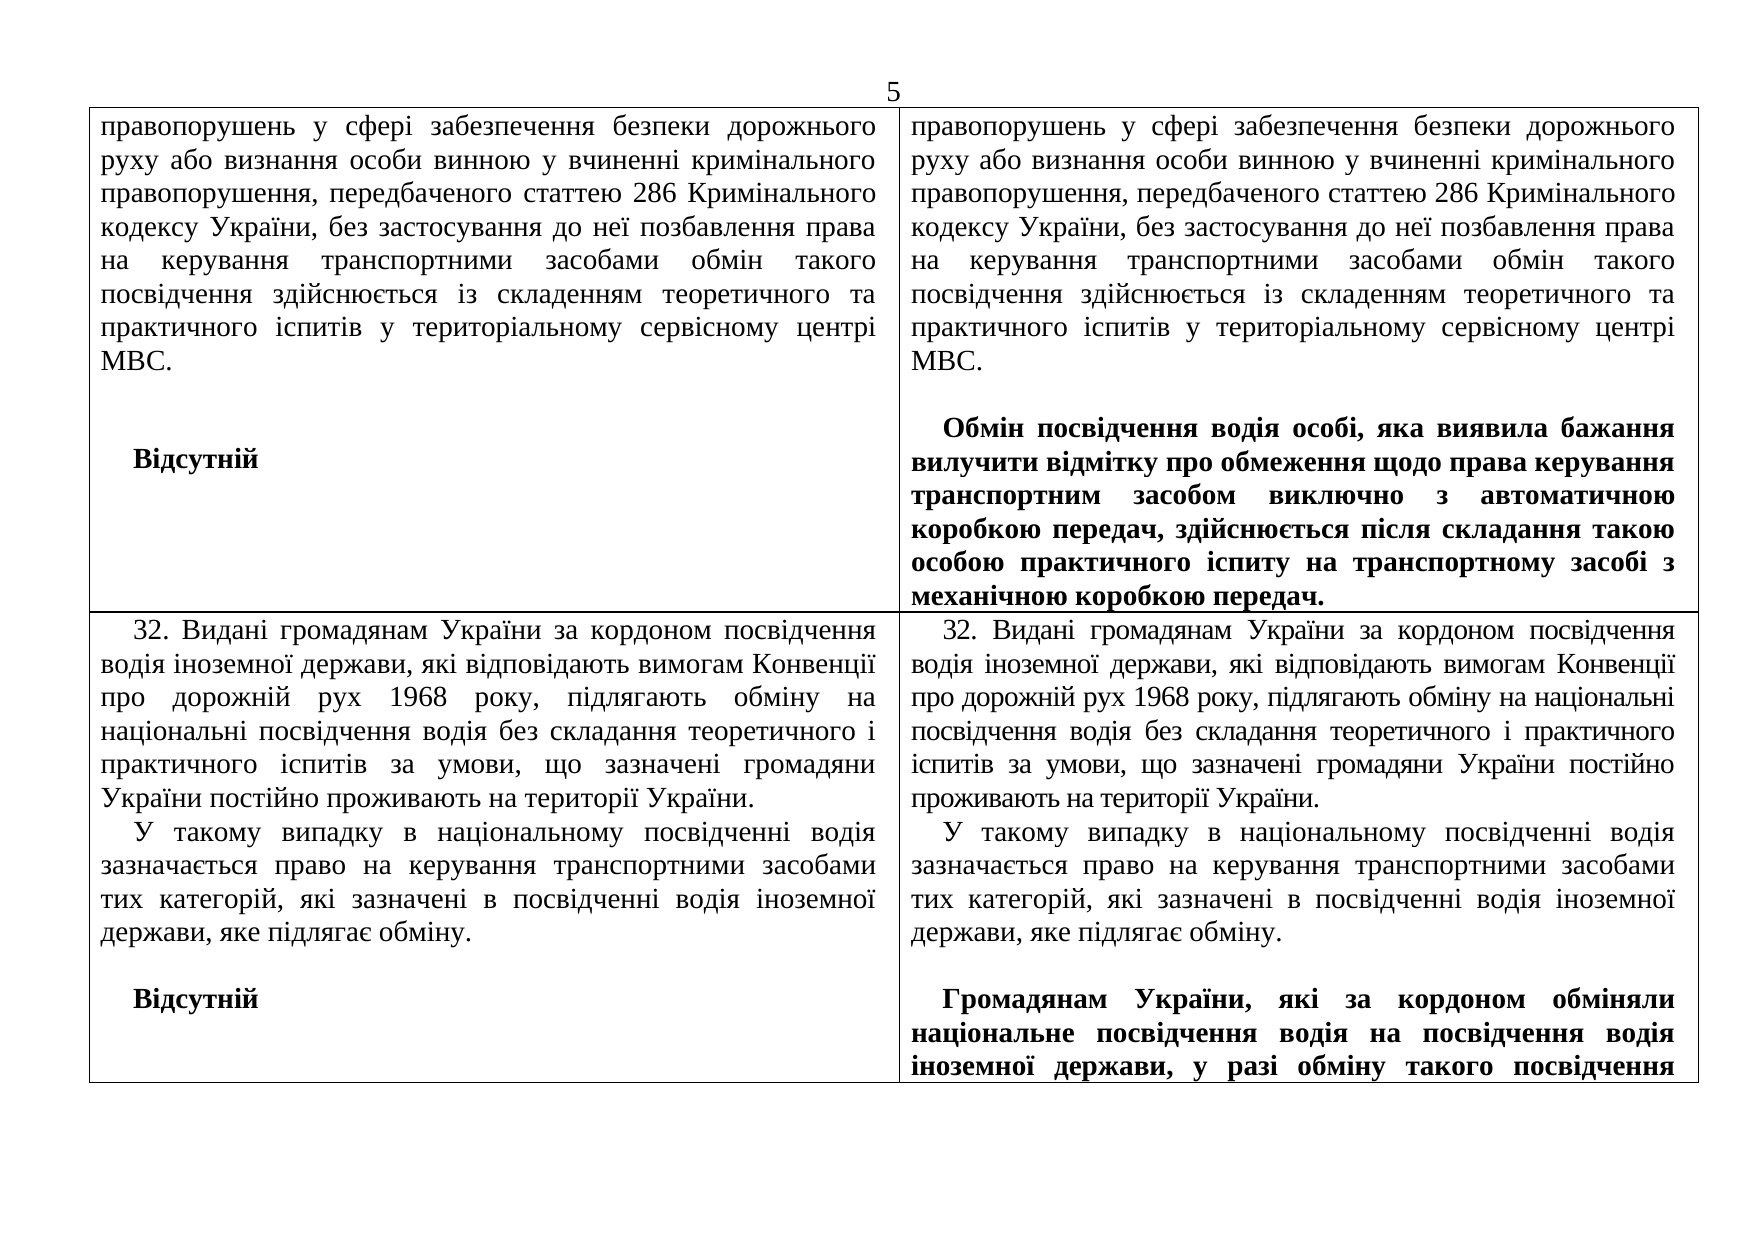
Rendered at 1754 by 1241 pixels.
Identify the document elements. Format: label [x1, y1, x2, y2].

table_cell [90, 108, 899, 611]
table_cell [90, 613, 899, 1082]
table_cell [900, 613, 1698, 1082]
table_cell [900, 108, 1698, 611]
